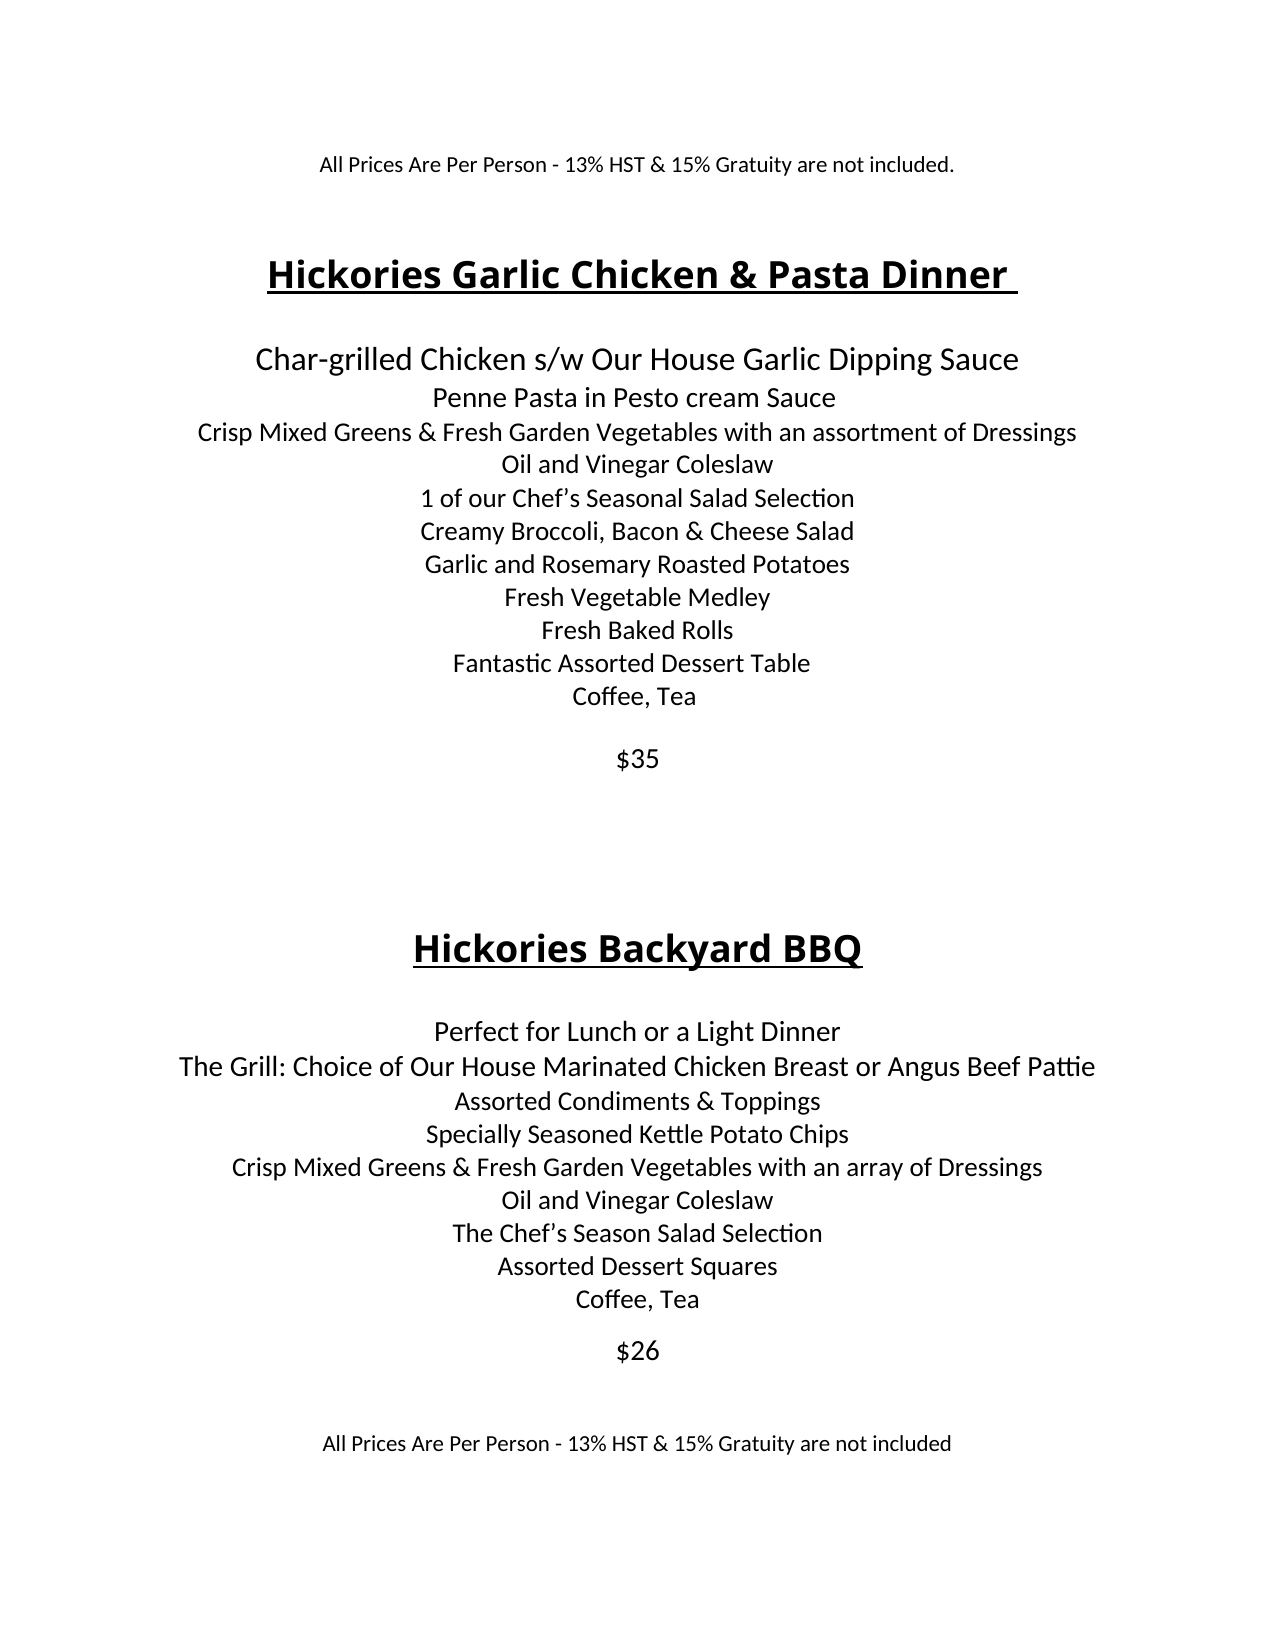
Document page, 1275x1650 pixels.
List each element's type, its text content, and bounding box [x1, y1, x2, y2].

subtitle Hickories Backyard BBQ [150, 871, 1125, 973]
text All Prices Are Per Person - 13% HST & 15% Gratuity are not included [150, 1429, 1125, 1457]
text Perfect for Lunch or a Light Dinner The Grill: Choice of Our House Marinated Chicken Breast or Angus Beef Pattie Assorted Condiments & Toppings Specially Seasoned Kettle Potato Chips Crisp Mixed Greens & Fresh Garden Vegetables with an array of Dressings Oil and Vinegar Coleslaw The Chef’s Season Salad Selection Assorted Dessert Squares Coffee, Tea [150, 1013, 1125, 1315]
text $26 [150, 1332, 1125, 1367]
text All Prices Are Per Person - 13% HST & 15% Gratuity are not included. [150, 150, 1125, 178]
subtitle Hickories Garlic Chicken & Pasta Dinner [150, 248, 1125, 299]
text Char-grilled Chicken s/w Our House Garlic Dipping Sauce Penne Pasta in Pesto cream Sauce Crisp Mixed Greens & Fresh Garden Vegetables with an assortment of Dressings Oil and Vinegar Coleslaw 1 of our Chef’s Seasonal Salad Selection Creamy Broccoli, Bacon & Cheese Salad Garlic and Rosemary Roasted Potatoes Fresh Vegetable Medley Fresh Baked Rolls Fantastic Assorted Dessert Table Coffee, Tea $35 [150, 338, 1125, 803]
